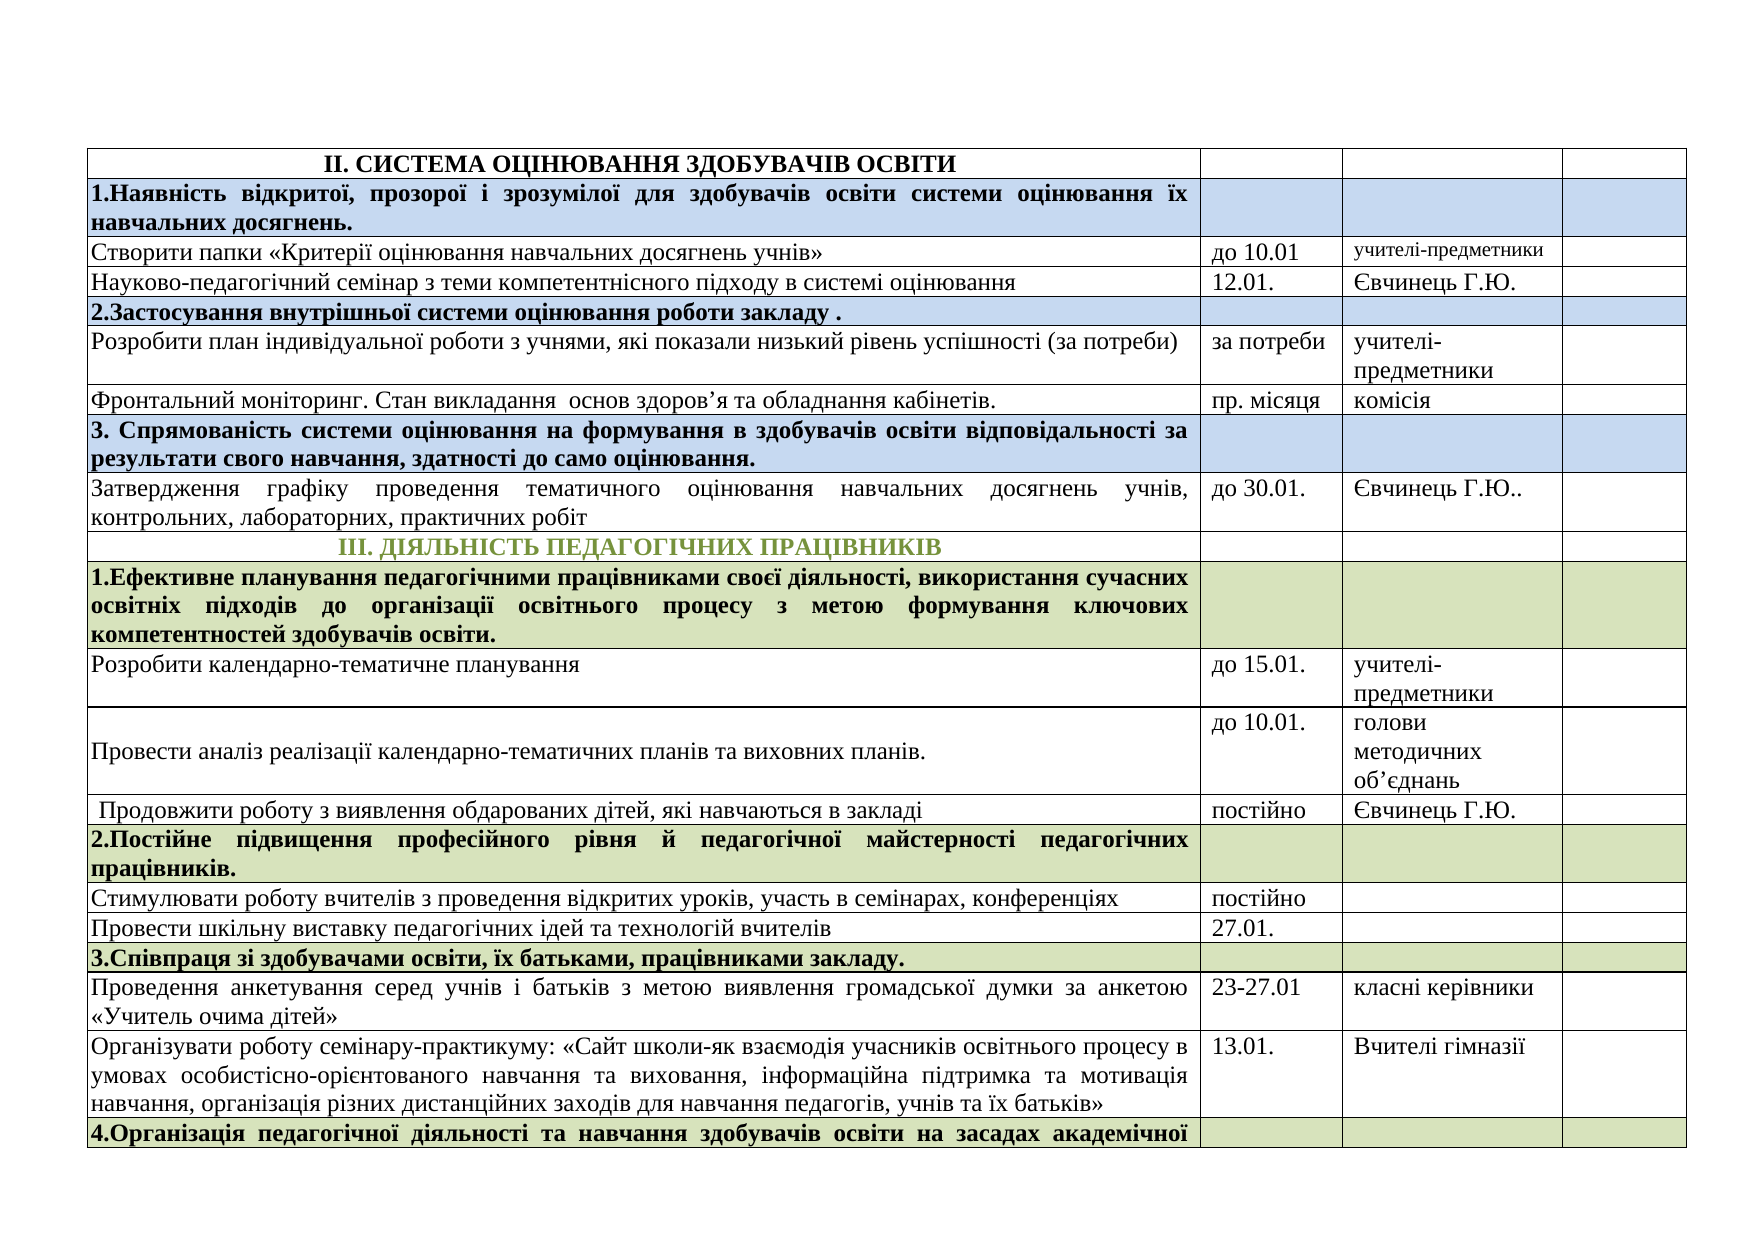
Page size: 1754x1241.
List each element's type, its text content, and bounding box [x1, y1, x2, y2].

table_cell [1201, 415, 1342, 472]
table_cell 1.Ефективне планування педагогічними працівниками своєї діяльності, використання сучасних освітніх підходів до організації освітнього процесу з метою формування ключових компетентностей здобувачів освіти. [88, 562, 1200, 648]
table_cell Організувати роботу семінару-практикуму: «Сайт школи-як взаємодія учасників освітнього процесу в умовах особистісно-орієнтованого навчання та виховання, інформаційна підтримка та мотивація навчання, організація різних дистанційних заходів для навчання педагогів, учнів та їх батьків» [88, 1031, 1200, 1117]
table_cell [1343, 179, 1562, 236]
table_cell комісія [1343, 385, 1562, 414]
table_cell [1343, 825, 1562, 882]
table_cell [1563, 237, 1686, 266]
table_cell 3. Спрямованість системи оцінювання на формування в здобувачів освіти відповідальності за результати свого навчання, здатності до само оцінювання. [88, 415, 1200, 472]
table_cell [1563, 562, 1686, 648]
table_cell [1563, 385, 1686, 414]
table_cell Євчинець Г.Ю. [1343, 267, 1562, 296]
table_cell [1201, 532, 1342, 561]
table_cell [1563, 913, 1686, 942]
table_cell до 10.01. [1201, 708, 1342, 794]
table_cell [1343, 883, 1562, 912]
table_cell [1201, 943, 1342, 971]
table_cell [1563, 415, 1686, 472]
table_cell 3.Співпраця зі здобувачами освіти, їх батьками, працівниками закладу. [88, 943, 1200, 971]
table_cell 23-27.01 [1201, 973, 1342, 1030]
table_cell [1563, 149, 1686, 177]
table_cell 2.Постійне підвищення професійного рівня й педагогічної майстерності педагогічних працівників. [88, 825, 1200, 882]
table_cell учителі-предметники [1343, 237, 1562, 266]
table_cell [1201, 1118, 1342, 1147]
table_cell Затвердження графіку проведення тематичного оцінювання навчальних досягнень учнів, контрольних, лабораторних, практичних робіт [88, 473, 1200, 531]
table_cell [1343, 149, 1562, 177]
table_cell Провести аналіз реалізації календарно-тематичних планів та виховних планів. [88, 708, 1200, 794]
table_cell Євчинець Г.Ю.. [1343, 473, 1562, 531]
table_cell 2.Застосування внутрішньої системи оцінювання роботи закладу . [88, 297, 1200, 325]
table_cell Стимулювати роботу вчителів з проведення відкритих уроків, участь в семінарах, конференціях [88, 883, 1200, 912]
table_cell [1563, 973, 1686, 1030]
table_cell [88, 1118, 1200, 1147]
table_cell Розробити календарно-тематичне планування [88, 649, 1200, 706]
table_cell до 10.01 [1201, 237, 1342, 266]
table_cell Науково-педагогічний семінар з теми компетентнісного підходу в системі оцінювання [88, 267, 1200, 296]
table_cell [1201, 149, 1342, 177]
table_cell до 15.01. [1201, 649, 1342, 706]
table_cell [1563, 649, 1686, 706]
table_cell учителі-предметники [1343, 326, 1562, 384]
table_cell за потреби [1201, 326, 1342, 384]
table_cell Фронтальний моніторинг. Стан викладання основ здоров’я та обладнання кабінетів. [88, 385, 1200, 414]
table_cell Вчителі гімназії [1343, 1031, 1562, 1117]
table_cell 12.01. [1201, 267, 1342, 296]
table_cell [1201, 562, 1342, 648]
table_cell Провести шкільну виставку педагогічних ідей та технологій вчителів [88, 913, 1200, 942]
table_cell [1563, 1118, 1686, 1147]
table_cell [1343, 415, 1562, 472]
table_cell [1343, 913, 1562, 942]
table_cell [1563, 708, 1686, 794]
table_cell [1201, 179, 1342, 236]
table_cell постійно [1201, 883, 1342, 912]
table_cell до 30.01. [1201, 473, 1342, 531]
table_cell [1563, 1031, 1686, 1117]
table_cell Розробити план індивідуальної роботи з учнями, які показали низький рівень успішності (за потреби) [88, 326, 1200, 384]
table_cell [1563, 179, 1686, 236]
table_cell 27.01. [1201, 913, 1342, 942]
table_cell Євчинець Г.Ю. [1343, 795, 1562, 823]
table_cell [1343, 943, 1562, 971]
table_cell [1563, 473, 1686, 531]
table_cell пр. місяця [1201, 385, 1342, 414]
table_cell ІІ. СИСТЕМА ОЦІНЮВАННЯ ЗДОБУВАЧІВ ОСВІТИ [88, 149, 1200, 177]
table_cell [1563, 267, 1686, 296]
table_cell [1563, 326, 1686, 384]
table_cell [1201, 825, 1342, 882]
table_cell постійно [1201, 795, 1342, 823]
table_cell [1563, 883, 1686, 912]
table_cell Проведення анкетування серед учнів і батьків з метою виявлення громадської думки за анкетою «Учитель очима дітей» [88, 973, 1200, 1030]
table_cell [1343, 562, 1562, 648]
table_cell Продовжити роботу з виявлення обдарованих дітей, які навчаються в закладі [88, 795, 1200, 823]
table_cell [1343, 532, 1562, 561]
table_cell [1563, 825, 1686, 882]
table_cell [1563, 795, 1686, 823]
table_cell 1.Наявність відкритої, прозорої і зрозумілої для здобувачів освіти системи оцінювання їх навчальних досягнень. [88, 179, 1200, 236]
table_cell [1563, 297, 1686, 325]
table_cell голови методичних об’єднань [1343, 708, 1562, 794]
table_cell [1343, 297, 1562, 325]
table_cell [1343, 1118, 1562, 1147]
table_cell [1563, 943, 1686, 971]
table_cell [1201, 297, 1342, 325]
table_cell класні керівники [1343, 973, 1562, 1030]
table_cell [1563, 532, 1686, 561]
table_cell Створити папки «Критерії оцінювання навчальних досягнень учнів» [88, 237, 1200, 266]
table_cell ІІІ. ДІЯЛЬНІСТЬ ПЕДАГОГІЧНИХ ПРАЦІВНИКІВ [88, 532, 1200, 561]
table_cell 13.01. [1201, 1031, 1342, 1117]
table_cell учителі-предметники [1343, 649, 1562, 706]
